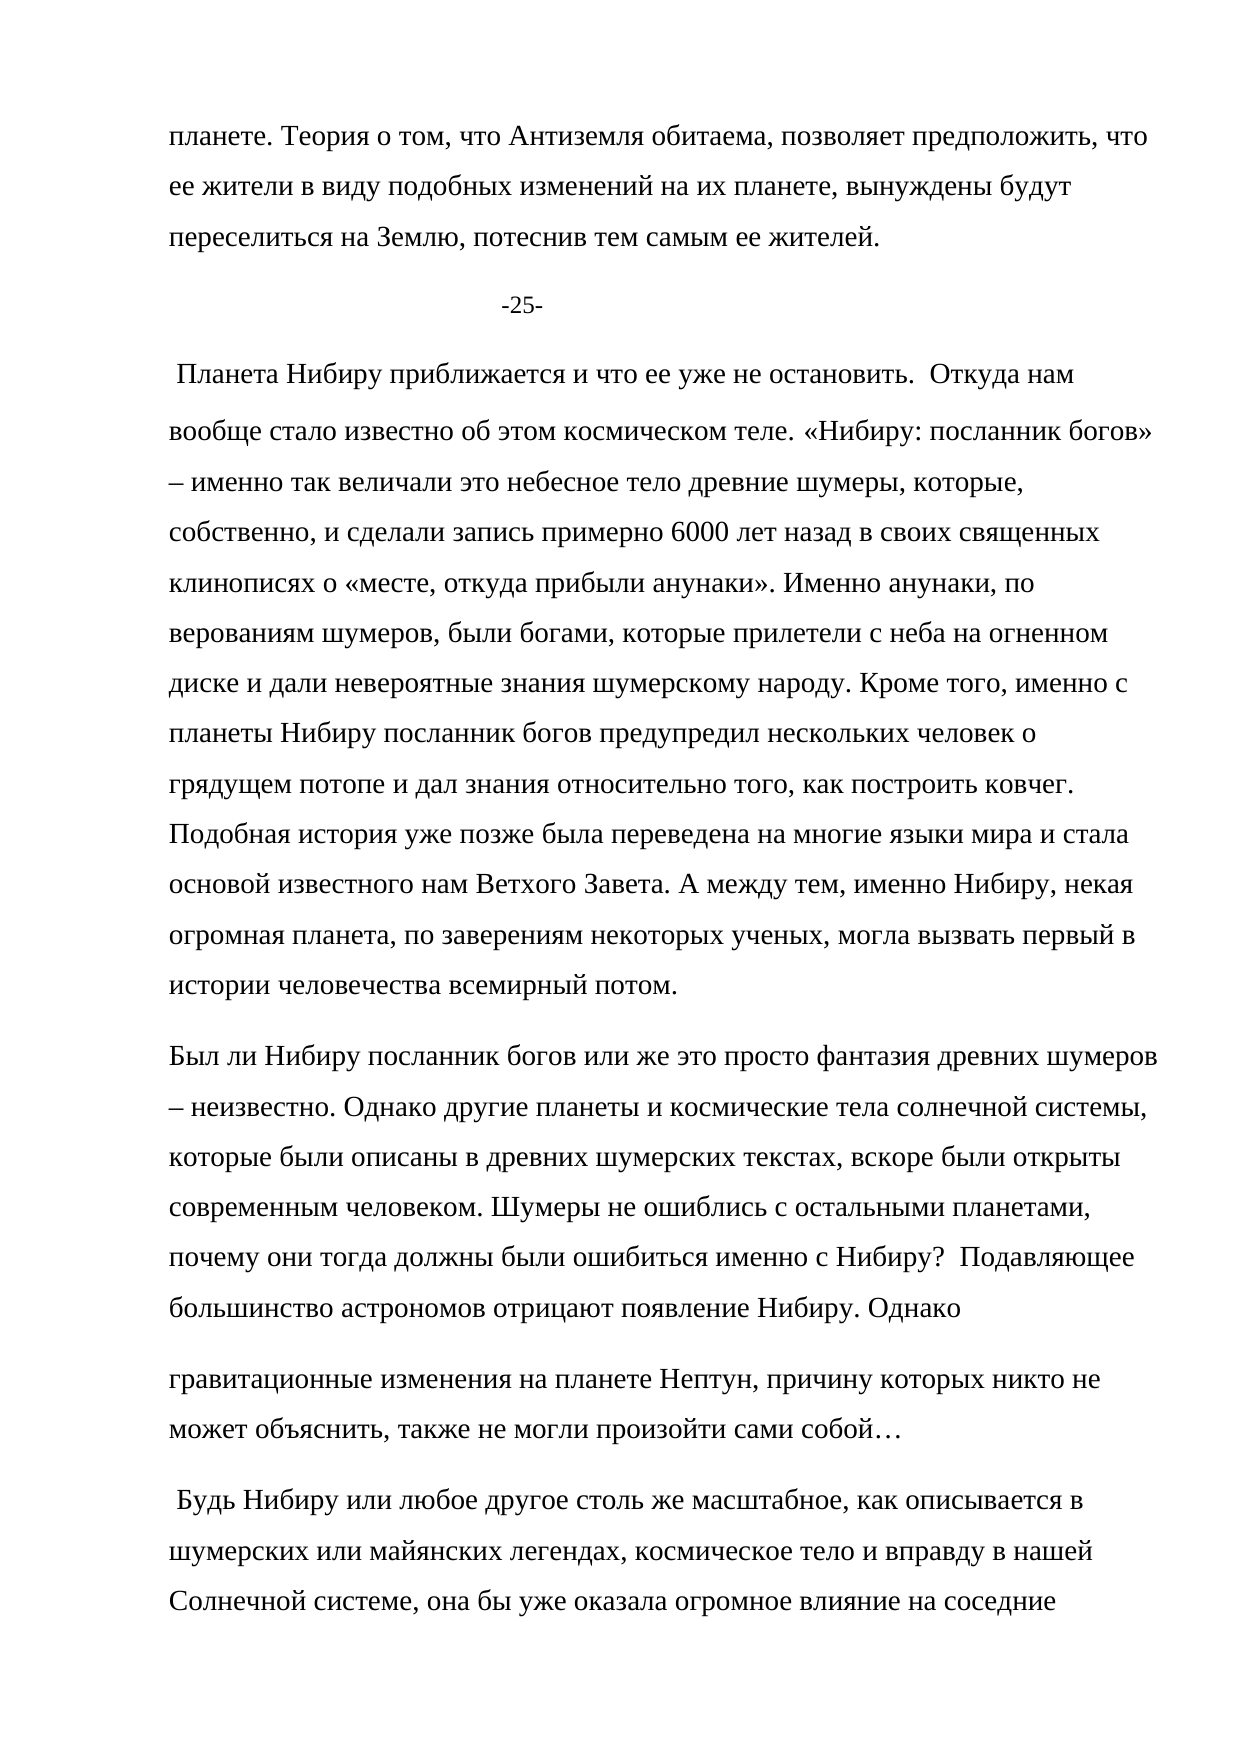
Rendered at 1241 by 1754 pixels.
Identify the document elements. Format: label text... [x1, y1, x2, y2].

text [169, 1482, 1162, 1617]
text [169, 118, 1162, 252]
text Был ли Нибиру посланник богов или же это просто фантазия древних шумеров – неизвестно. Однако другие планеты и космические тела солнечной системы, которые были описаны в древних шумерских текстах, вскоре были открыты современным человеком. Шумеры не ошиблись с остальными планетами, почему они тогда должны были ошибиться именно с Нибиру? Подавляющее большинство астрономов отрицают появление Нибиру. Однако [169, 1038, 1162, 1323]
text гравитационные изменения на планете Нептун, причину которых никто не может объяснить, также не могли произойти сами собой… [169, 1361, 1162, 1445]
text -25- [169, 290, 1162, 319]
text Планета Нибиру приближается и что ее уже не остановить. Откуда нам вообще стало известно об этом космическом теле. «Нибиру: посланник богов» – именно так величали это небесное тело древние шумеры, которые, собственно, и сделали запись примерно 6000 лет назад в своих священных клинописях о «месте, откуда прибыли анунаки». Именно анунаки, по верованиям шумеров, были богами, которые прилетели с неба на огненном диске и дали невероятные знания шумерскому народу. Кроме того, именно с планеты Нибиру посланник богов предупредил нескольких человек о грядущем потопе и дал знания относительно того, как построить ковчег. Подобная история уже позже была переведена на многие языки мира и стала основой известного нам Ветхого Завета. А между тем, именно Нибиру, некая огромная планета, по заверениям некоторых ученых, могла вызвать первый в истории человечества всемирный потом. [169, 356, 1162, 1001]
